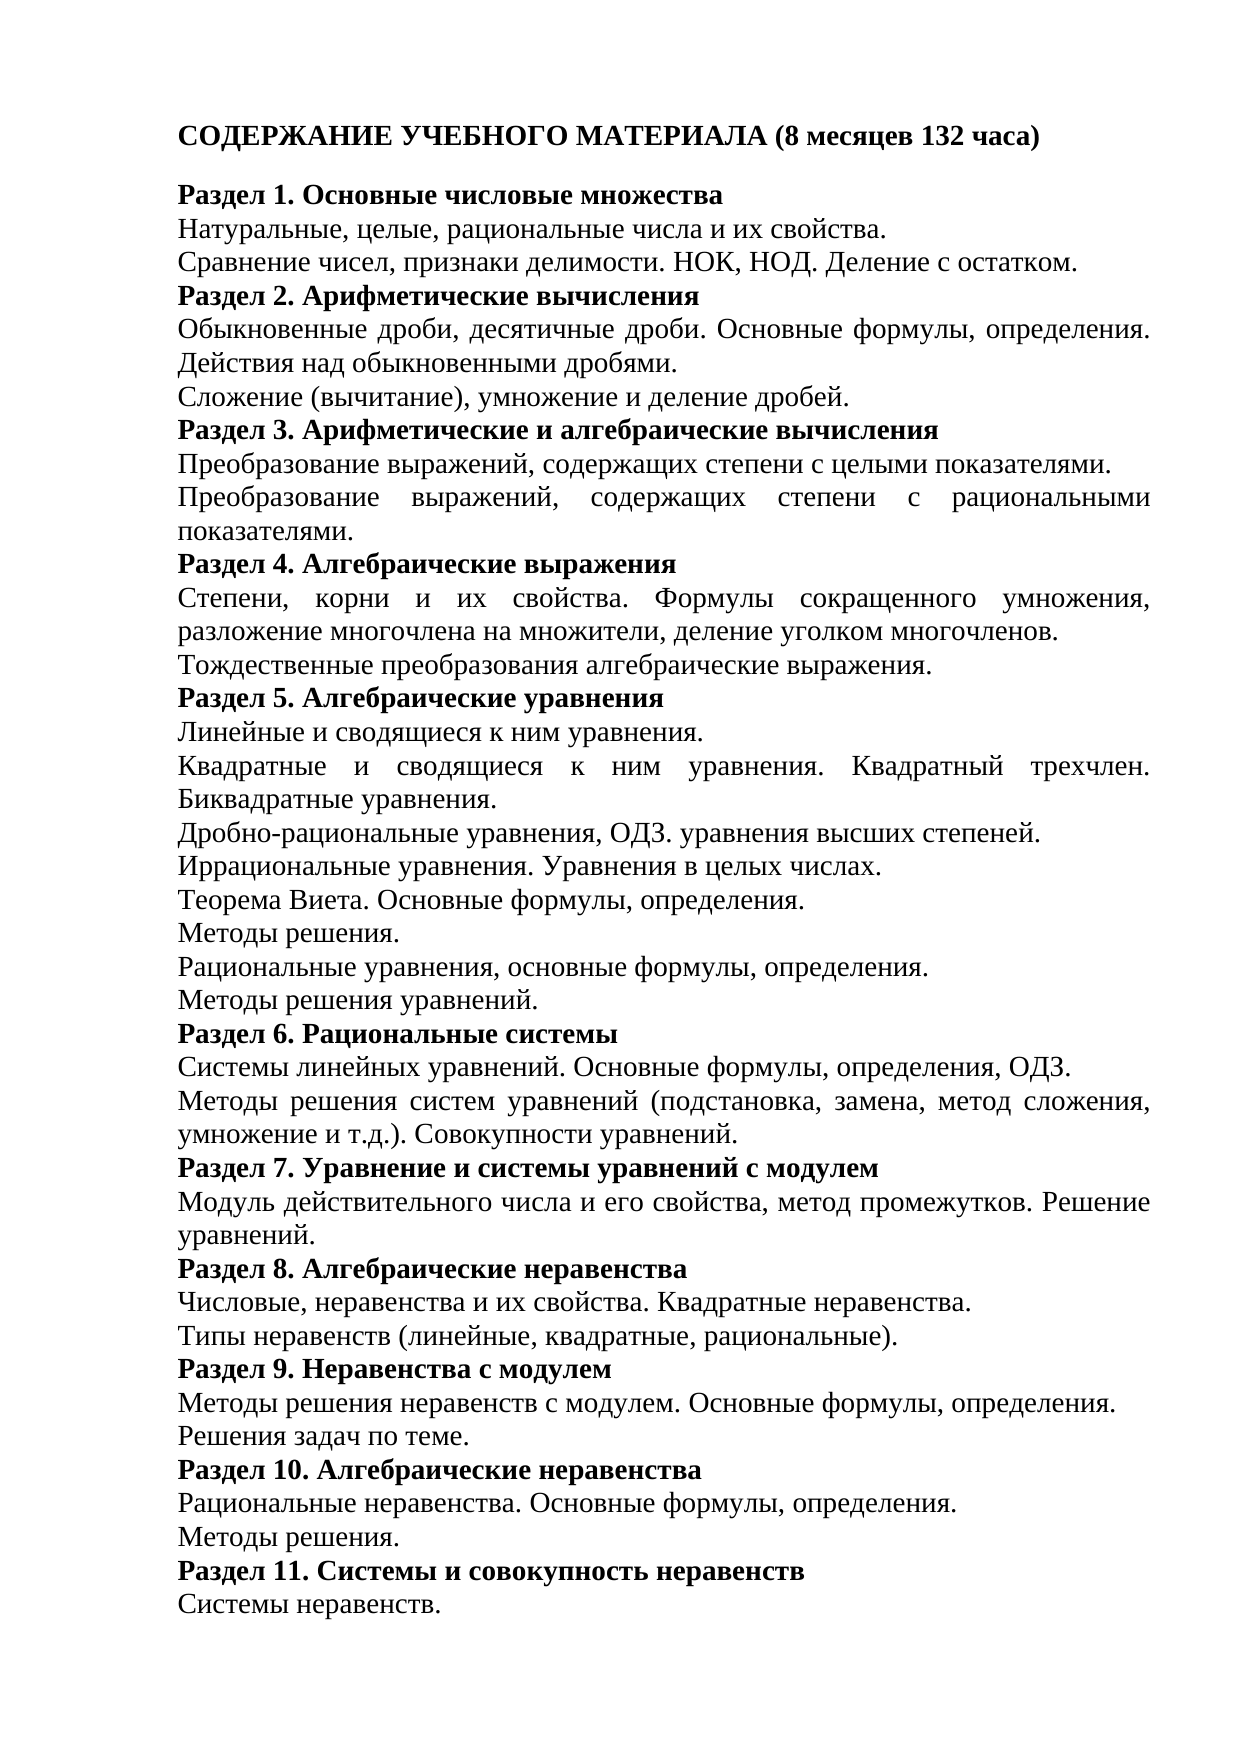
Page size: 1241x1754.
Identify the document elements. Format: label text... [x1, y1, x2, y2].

text Сравнение чисел, признаки делимости. НОК, НОД. Деление с остатком. [177, 244, 1152, 278]
text Степени, корни и их свойства. Формулы сокращенного умножения, разложение многочлена на множители, деление уголком многочленов. [177, 580, 1152, 647]
text Теорема Виета. Основные формулы, определения. [177, 882, 1152, 915]
text Линейные и сводящиеся к ним уравнения. [177, 714, 1152, 748]
text Натуральные, целые, рациональные числа и их свойства. [177, 211, 1152, 244]
text Раздел 8. Алгебраические неравенства [177, 1251, 1152, 1284]
text Иррациональные уравнения. Уравнения в целых числах. [177, 848, 1152, 882]
text Раздел 5. Алгебраические уравнения [177, 681, 1152, 714]
text Методы решения систем уравнений (подстановка, замена, метод сложения, умножение и т.д.). Совокупности уравнений. [177, 1083, 1152, 1150]
text Квадратные и сводящиеся к ним уравнения. Квадратный трехчлен. Биквадратные уравнения. [177, 748, 1152, 815]
text Раздел 11. Системы и совокупность неравенств [177, 1553, 1152, 1586]
text Рациональные уравнения, основные формулы, определения. [177, 949, 1152, 982]
text Раздел 3. Арифметические и алгебраические вычисления [177, 412, 1152, 446]
text Сложение (вычитание), умножение и деление дробей. [177, 379, 1152, 412]
text Раздел 2. Арифметические вычисления [177, 278, 1152, 312]
text Преобразование выражений, содержащих степени с целыми показателями. [177, 446, 1152, 479]
text Методы решения неравенств с модулем. Основные формулы, определения. [177, 1385, 1152, 1418]
text Раздел 6. Рациональные системы [177, 1016, 1152, 1049]
text Тождественные преобразования алгебраические выражения. [177, 647, 1152, 681]
text Методы решения. [177, 1519, 1152, 1553]
text Раздел 9. Неравенства с модулем [177, 1351, 1152, 1385]
text Раздел 10. Алгебраические неравенства [177, 1452, 1152, 1486]
text Числовые, неравенства и их свойства. Квадратные неравенства. [177, 1284, 1152, 1318]
text Модуль действительного числа и его свойства, метод промежутков. Решение уравнений. [177, 1184, 1152, 1251]
text Рациональные неравенства. Основные формулы, определения. [177, 1486, 1152, 1519]
text Решения задач по теме. [177, 1418, 1152, 1452]
text СОДЕРЖАНИЕ УЧЕБНОГО МАТЕРИАЛА (8 месяцев 132 часа) [177, 118, 1152, 152]
text Методы решения. [177, 915, 1152, 949]
text Системы неравенств. [177, 1586, 1152, 1620]
text Методы решения уравнений. [177, 982, 1152, 1016]
text Раздел 4. Алгебраические выражения [177, 546, 1152, 580]
text Типы неравенств (линейные, квадратные, рациональные). [177, 1318, 1152, 1351]
text Обыкновенные дроби, десятичные дроби. Основные формулы, определения. Действия над обыкновенными дробями. [177, 312, 1152, 379]
text Дробно-рациональные уравнения, ОДЗ. уравнения высших степеней. [177, 815, 1152, 848]
text Раздел 1. Основные числовые множества [177, 177, 1152, 211]
text Раздел 7. Уравнение и системы уравнений с модулем [177, 1150, 1152, 1184]
text Системы линейных уравнений. Основные формулы, определения, ОДЗ. [177, 1049, 1152, 1083]
text Преобразование выражений, содержащих степени с рациональными показателями. [177, 479, 1152, 546]
